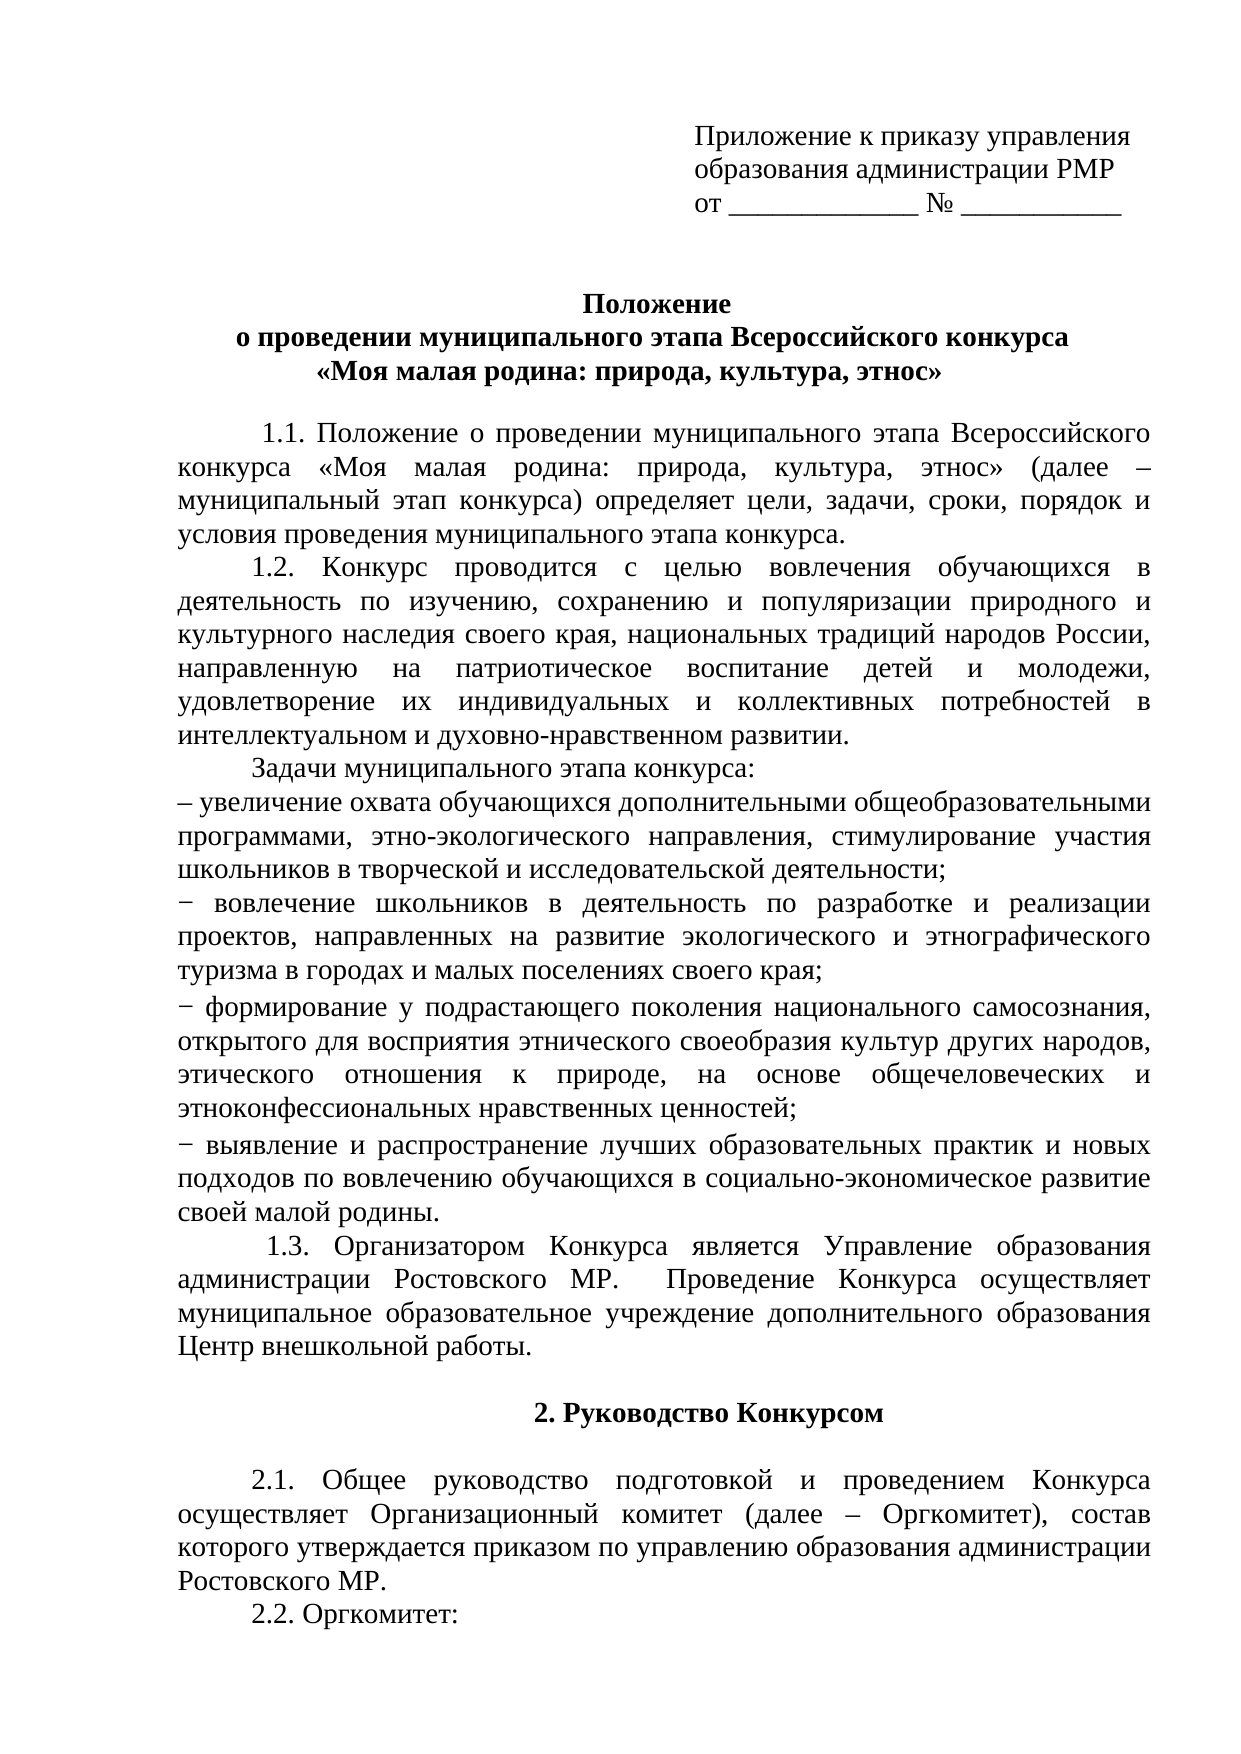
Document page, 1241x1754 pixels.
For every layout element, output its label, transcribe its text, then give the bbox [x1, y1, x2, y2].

text о проведении муниципального этапа Всероссийского конкурса [177, 319, 1152, 353]
text «Моя малая родина: природа, культура, этнос» [177, 353, 1152, 386]
text Приложение к приказу управления образования администрации РМР [694, 118, 1152, 185]
text 2. Руководство Конкурсом [266, 1395, 1152, 1429]
text 2.2. Оргкомитет: [177, 1597, 1152, 1630]
text − выявление и распространение лучших образовательных практик и новых подходов по вовлечению обучающихся в социально-экономическое развитие своей малой родины. [177, 1127, 1152, 1228]
list 1.3. Организатором Конкурса является Управление образования администрации Ростовского МР. Проведение Конкурса осуществляет муниципальное образовательное учреждение дополнительного образования Центр внешкольной работы. [177, 1228, 1152, 1362]
text 2.1. Общее руководство подготовкой и проведением Конкурса осуществляет Организационный комитет (далее – Оргкомитет), состав которого утверждается приказом по управлению образования администрации Ростовского МР. [177, 1462, 1152, 1597]
text – увеличение охвата обучающихся дополнительными общеобразовательными программами, этно-экологического направления, стимулирование участия школьников в творческой и исследовательской деятельности; [177, 784, 1152, 885]
text Положение [473, 286, 1152, 319]
text 1.2. Конкурс проводится с целью вовлечения обучающихся в деятельность по изучению, сохранению и популяризации природного и культурного наследия своего края, национальных традиций народов России, направленную на патриотическое воспитание детей и молодежи, удовлетворение их индивидуальных и коллективных потребностей в интеллектуальном и духовно-нравственном развитии. [177, 549, 1152, 751]
text 1.1. Положение о проведении муниципального этапа Всероссийского конкурса «Моя малая родина: природа, культура, этнос» (далее – муниципальный этап конкурса) определяет цели, задачи, сроки, порядок и условия проведения муниципального этапа конкурса. [177, 415, 1152, 549]
text − вовлечение школьников в деятельность по разработке и реализации проектов, направленных на развитие экологического и этнографического туризма в городах и малых поселениях своего края; [177, 885, 1152, 985]
text от _____________ № ___________ [694, 185, 1152, 219]
text Задачи муниципального этапа конкурса: [177, 751, 1152, 784]
text − формирование у подрастающего поколения национального самосознания, открытого для восприятия этнического своеобразия культур других народов, этического отношения к природе, на основе общечеловеческих и этноконфессиональных нравственных ценностей; [177, 989, 1152, 1123]
